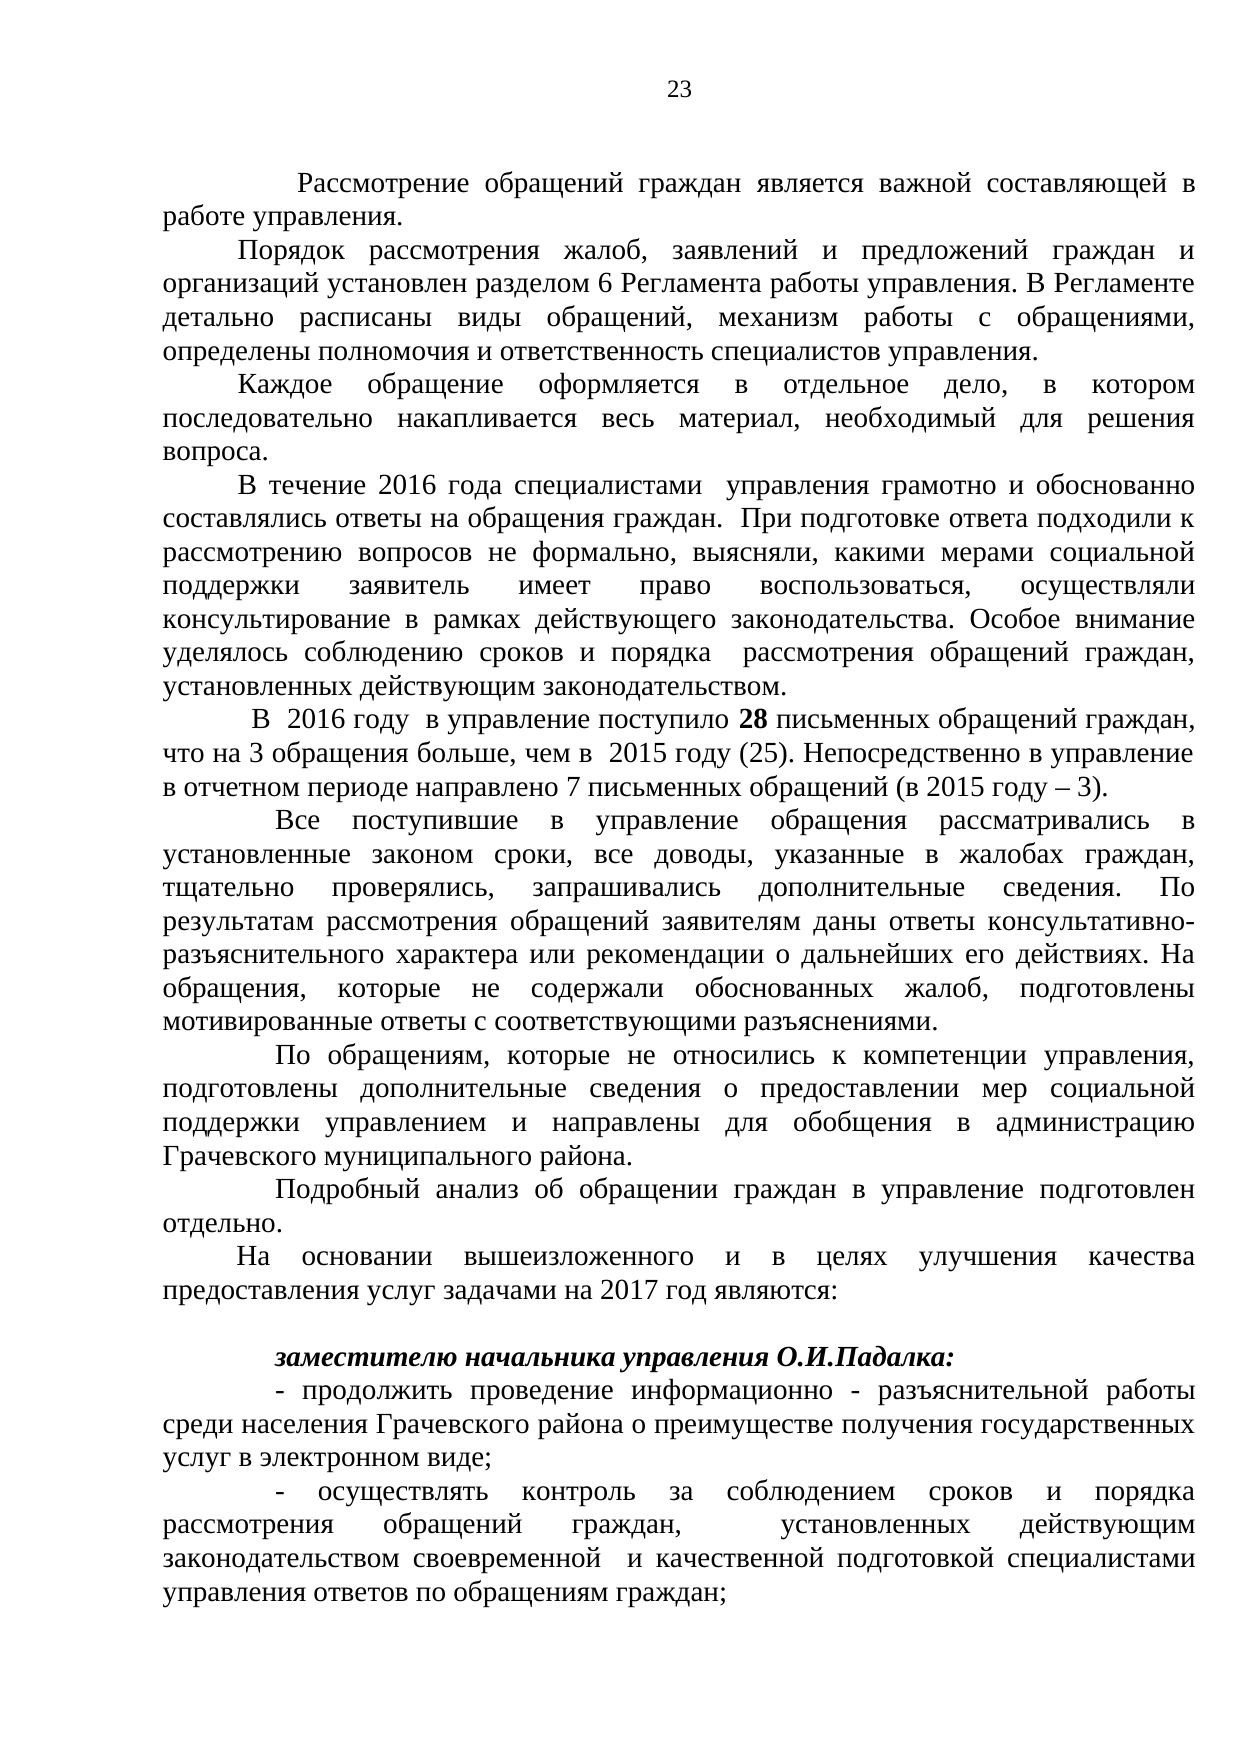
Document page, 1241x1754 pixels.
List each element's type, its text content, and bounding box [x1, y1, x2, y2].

text Каждое обращение оформляется в отдельное дело, в котором последовательно накапливается весь материал, необходимый для решения вопроса. [162, 366, 1196, 467]
text - осуществлять контроль за соблюдением сроков и порядка рассмотрения обращений граждан, установленных действующим законодательством своевременной и качественной подготовкой специалистами управления ответов по обращениям граждан; [162, 1473, 1196, 1607]
text Подробный анализ об обращении граждан в управление подготовлен отдельно. [162, 1171, 1196, 1238]
text На основании вышеизложенного и в целях улучшения качества предоставления услуг задачами на 2017 год являются: [162, 1238, 1196, 1305]
text По обращениям, которые не относились к компетенции управления, подготовлены дополнительные сведения о предоставлении мер социальной поддержки управлением и направлены для обобщения в администрацию Грачевского муниципального района. [162, 1037, 1196, 1171]
text Рассмотрение обращений граждан является важной составляющей в работе управления. [162, 165, 1196, 232]
text Все поступившие в управление обращения рассматривались в установленные законом сроки, все доводы, указанные в жалобах граждан, тщательно проверялись, запрашивались дополнительные сведения. По результатам рассмотрения обращений заявителям даны ответы консультативно-разъяснительного характера или рекомендации о дальнейших его действиях. На обращения, которые не содержали обоснованных жалоб, подготовлены мотивированные ответы с соответствующими разъяснениями. [162, 802, 1196, 1037]
text - продолжить проведение информационно - разъяснительной работы среди населения Грачевского района о преимуществе получения государственных услуг в электронном виде; [162, 1372, 1196, 1473]
text заместителю начальника управления О.И.Падалка: [162, 1339, 1196, 1372]
text Порядок рассмотрения жалоб, заявлений и предложений граждан и организаций установлен разделом 6 Регламента работы управления. В Регламенте детально расписаны виды обращений, механизм работы с обращениями, определены полномочия и ответственность специалистов управления. [162, 232, 1196, 366]
text В течение 2016 года специалистами управления грамотно и обоснованно составлялись ответы на обращения граждан. При подготовке ответа подходили к рассмотрению вопросов не формально, выясняли, какими мерами социальной поддержки заявитель имеет право воспользоваться, осуществляли консультирование в рамках действующего законодательства. Особое внимание уделялось соблюдению сроков и порядка рассмотрения обращений граждан, установленных действующим законодательством. [162, 467, 1196, 702]
text В 2016 году в управление поступило 28 письменных обращений граждан, что на 3 обращения больше, чем в 2015 году (25). Непосредственно в управление в отчетном периоде направлено 7 письменных обращений (в 2015 году – 3). [162, 702, 1196, 802]
